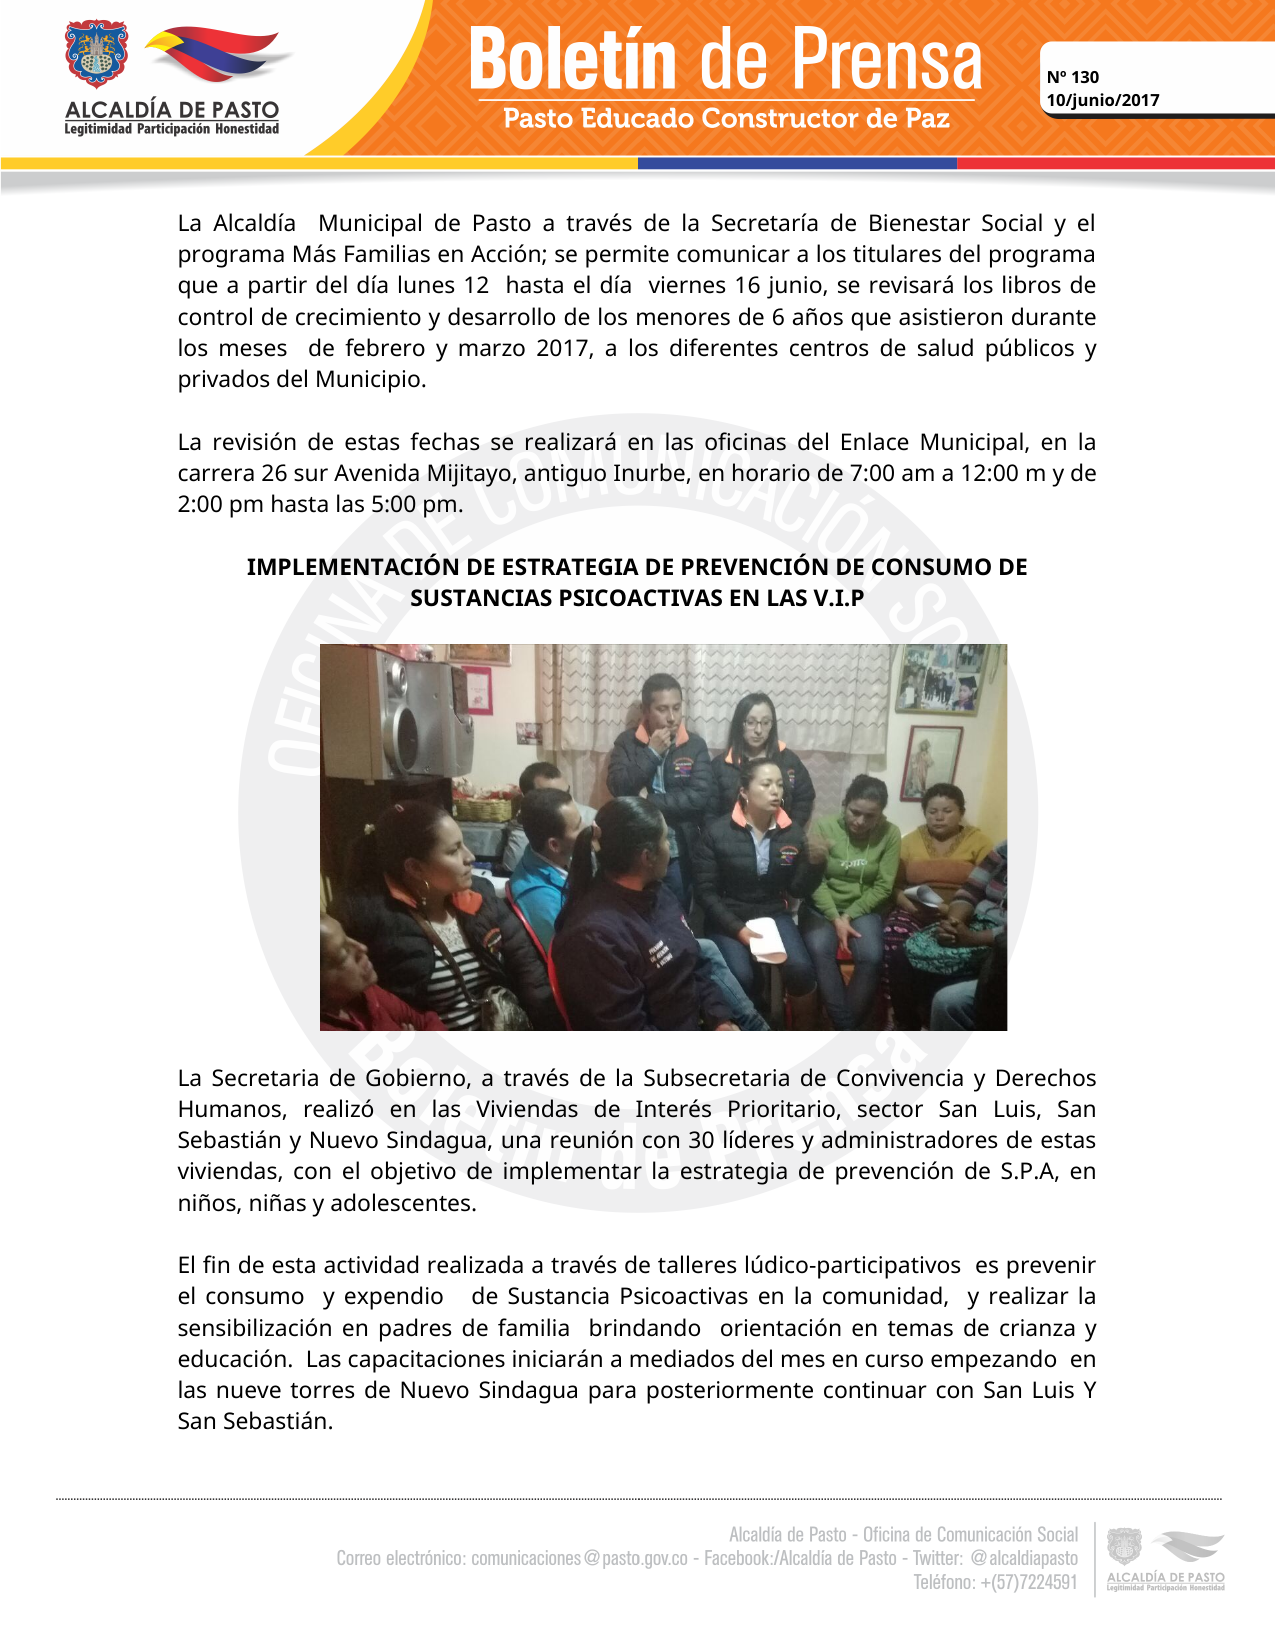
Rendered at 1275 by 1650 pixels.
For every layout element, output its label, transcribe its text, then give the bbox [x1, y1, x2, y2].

text La Alcaldía Municipal de Pasto a través de la Secretaría de Bienestar Social y el programa Más Familias en Acción; se permite comunicar a los titulares del programa que a partir del día lunes 12 hasta el día viernes 16 junio, se revisará los libros de control de crecimiento y desarrollo de los menores de 6 años que asistieron durante los meses de febrero y marzo 2017, a los diferentes centros de salud públicos y privados del Municipio. [177, 207, 1098, 394]
text El fin de esta actividad realizada a través de talleres lúdico-participativos es prevenir el consumo y expendio de Sustancia Psicoactivas en la comunidad, y realizar la sensibilización en padres de familia brindando orientación en temas de crianza y educación. Las capacitaciones iniciarán a mediados del mes en curso empezando en las nueve torres de Nuevo Sindagua para posteriormente continuar con San Luis Y San Sebastián. [177, 1249, 1098, 1437]
text IMPLEMENTACIÓN DE ESTRATEGIA DE PREVENCIÓN DE CONSUMO DE SUSTANCIAS PSICOACTIVAS EN LAS V.I.P [177, 551, 1098, 613]
text La Secretaria de Gobierno, a través de la Subsecretaria de Convivencia y Derechos Humanos, realizó en las Viviendas de Interés Prioritario, sector San Luis, San Sebastián y Nuevo Sindagua, una reunión con 30 líderes y administradores de estas viviendas, con el objetivo de implementar la estrategia de prevención de S.P.A, en niños, niñas y adolescentes. [177, 1062, 1098, 1218]
text La revisión de estas fechas se realizará en las oficinas del Enlace Municipal, en la carrera 26 sur Avenida Mijitayo, antiguo Inurbe, en horario de 7:00 am a 12:00 m y de 2:00 pm hasta las 5:00 pm. [177, 426, 1098, 519]
picture [0, 0, 1275, 1638]
